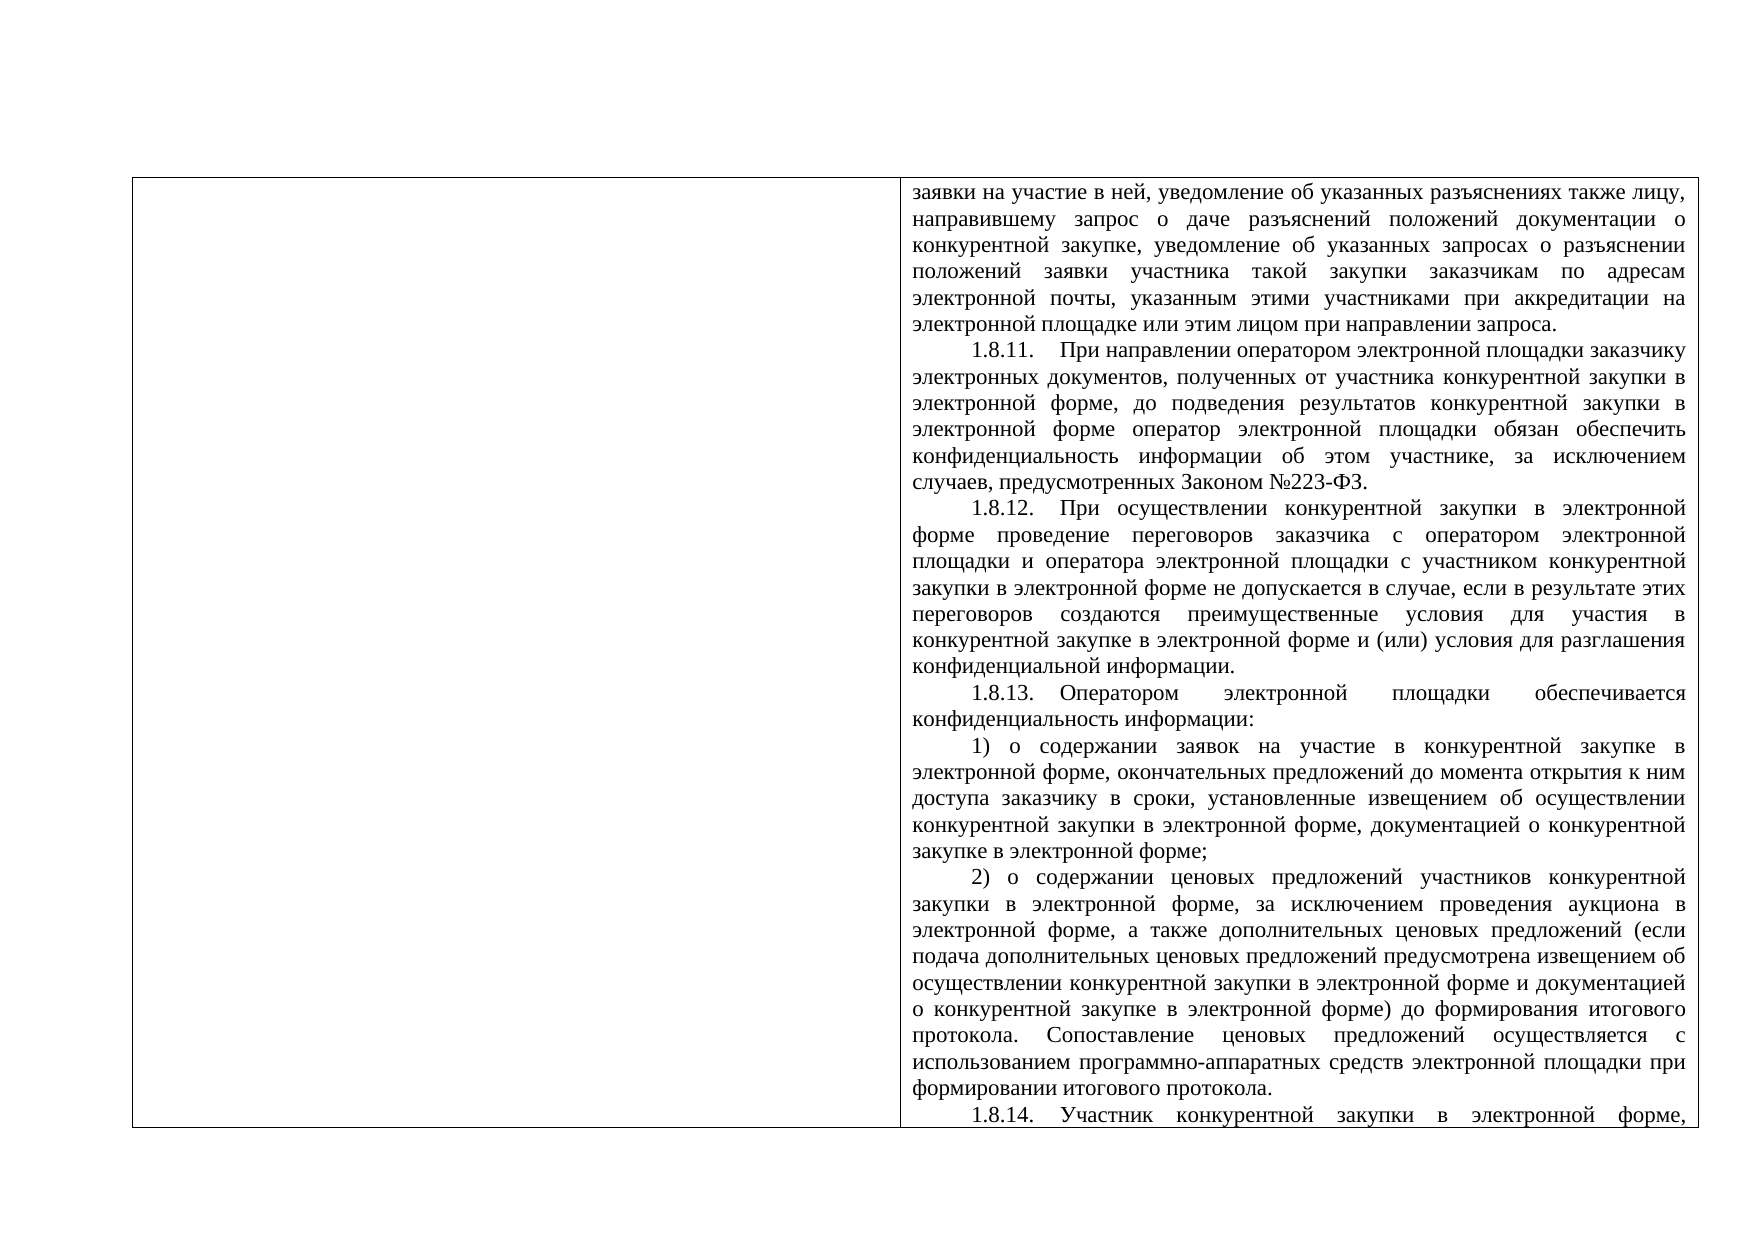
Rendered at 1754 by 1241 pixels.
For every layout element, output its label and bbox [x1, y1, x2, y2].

table_cell [901, 178, 1698, 1127]
table_cell [133, 178, 900, 1127]
